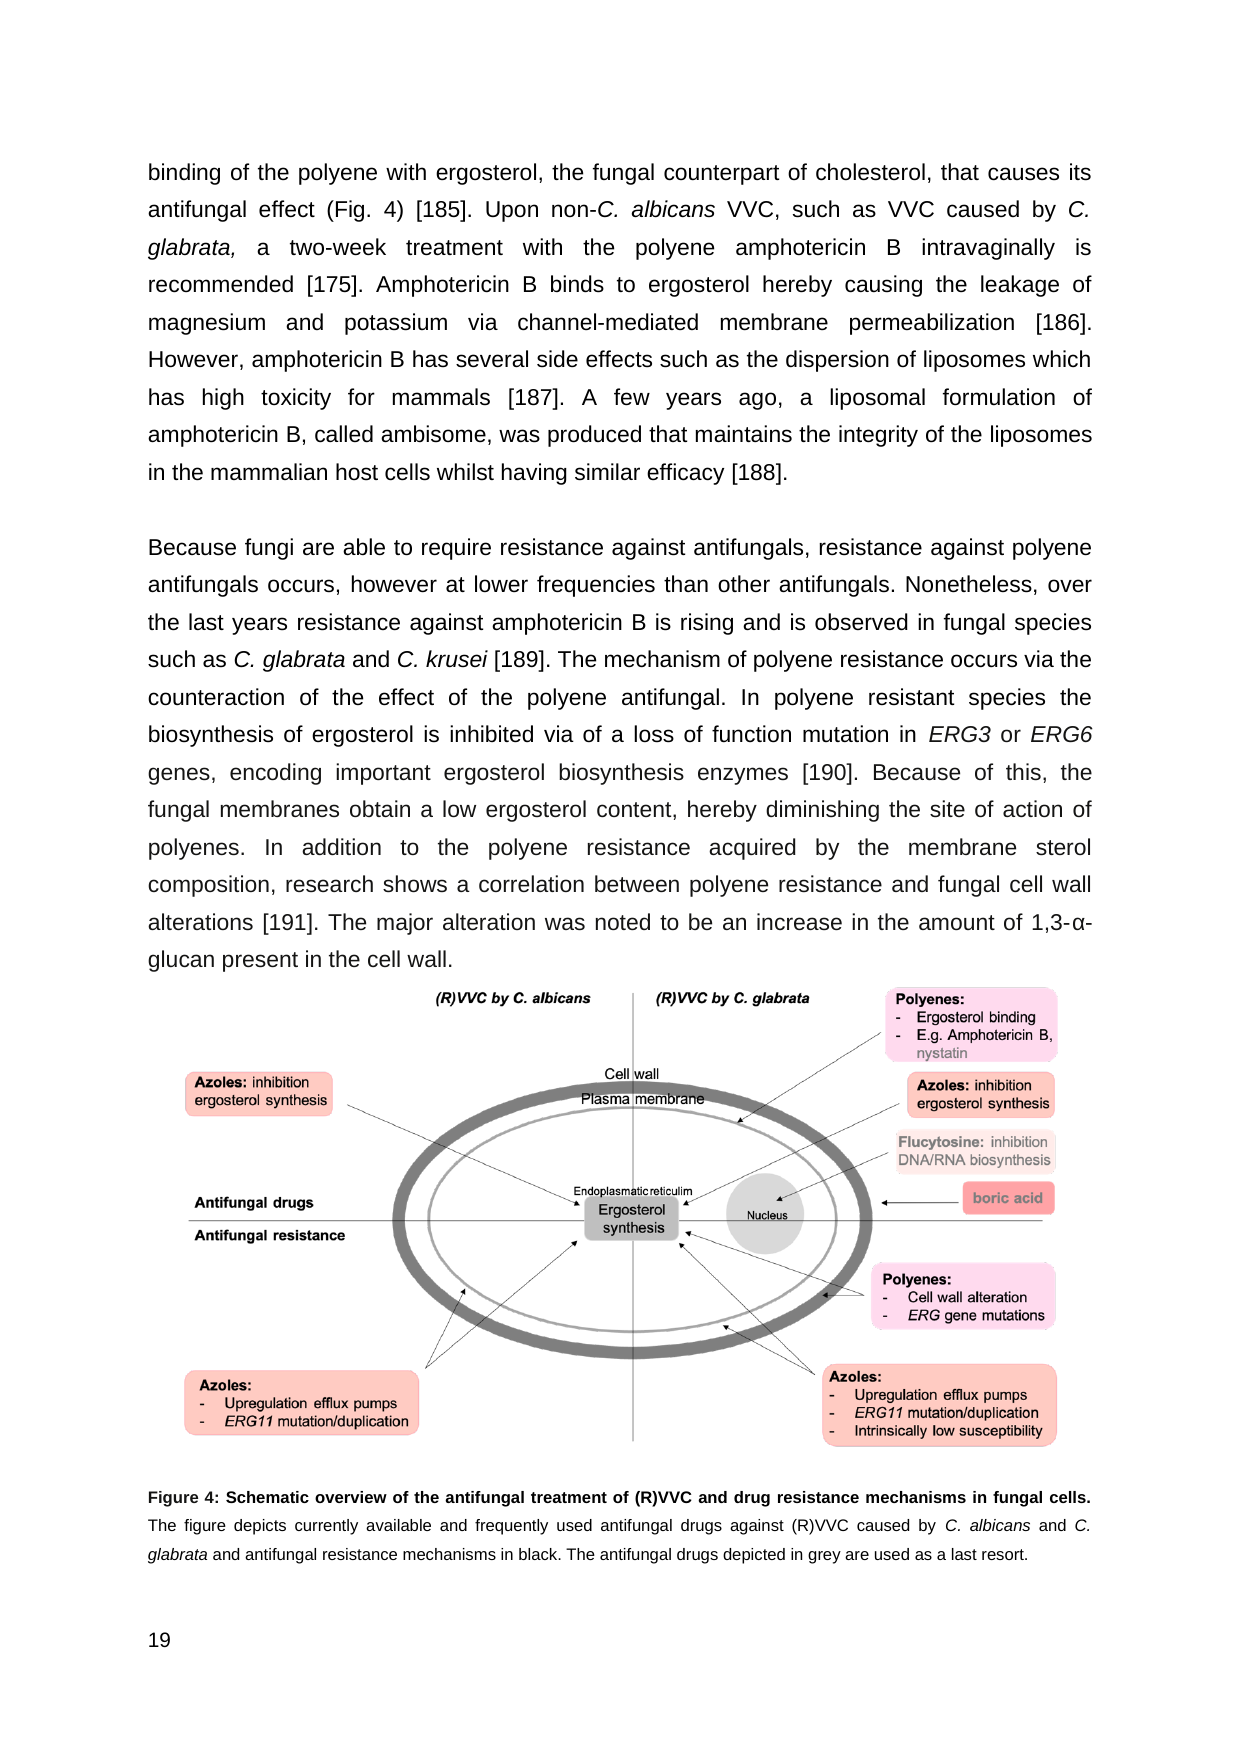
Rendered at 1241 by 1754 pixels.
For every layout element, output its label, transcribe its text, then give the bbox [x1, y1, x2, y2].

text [148, 148, 1093, 485]
text Because fungi are able to require resistance against antifungals, resistance against polyene antifungals occurs, however at lower frequencies than other antifungals. Nonetheless, over the last years resistance against amphotericin B is rising and is observed in fungal species such as C. glabrata and C. krusei [189]. The mechanism of polyene resistance occurs via the counteraction of the effect of the polyene antifungal. In polyene resistant species the biosynthesis of ergosterol is inhibited via of a loss of function mutation in ERG3 or ERG6 genes, encoding important ergosterol biosynthesis enzymes [190]. Because of this, the fungal membranes obtain a low ergosterol content, hereby diminishing the site of action of polyenes. In addition to the polyene resistance acquired by the membrane sterol composition, research shows a correlation between polyene resistance and fungal cell wall alterations [191]. The major alteration was noted to be an increase in the amount of 1,3-α-glucan present in the cell wall. [148, 523, 1093, 973]
picture [183, 983, 1107, 1449]
